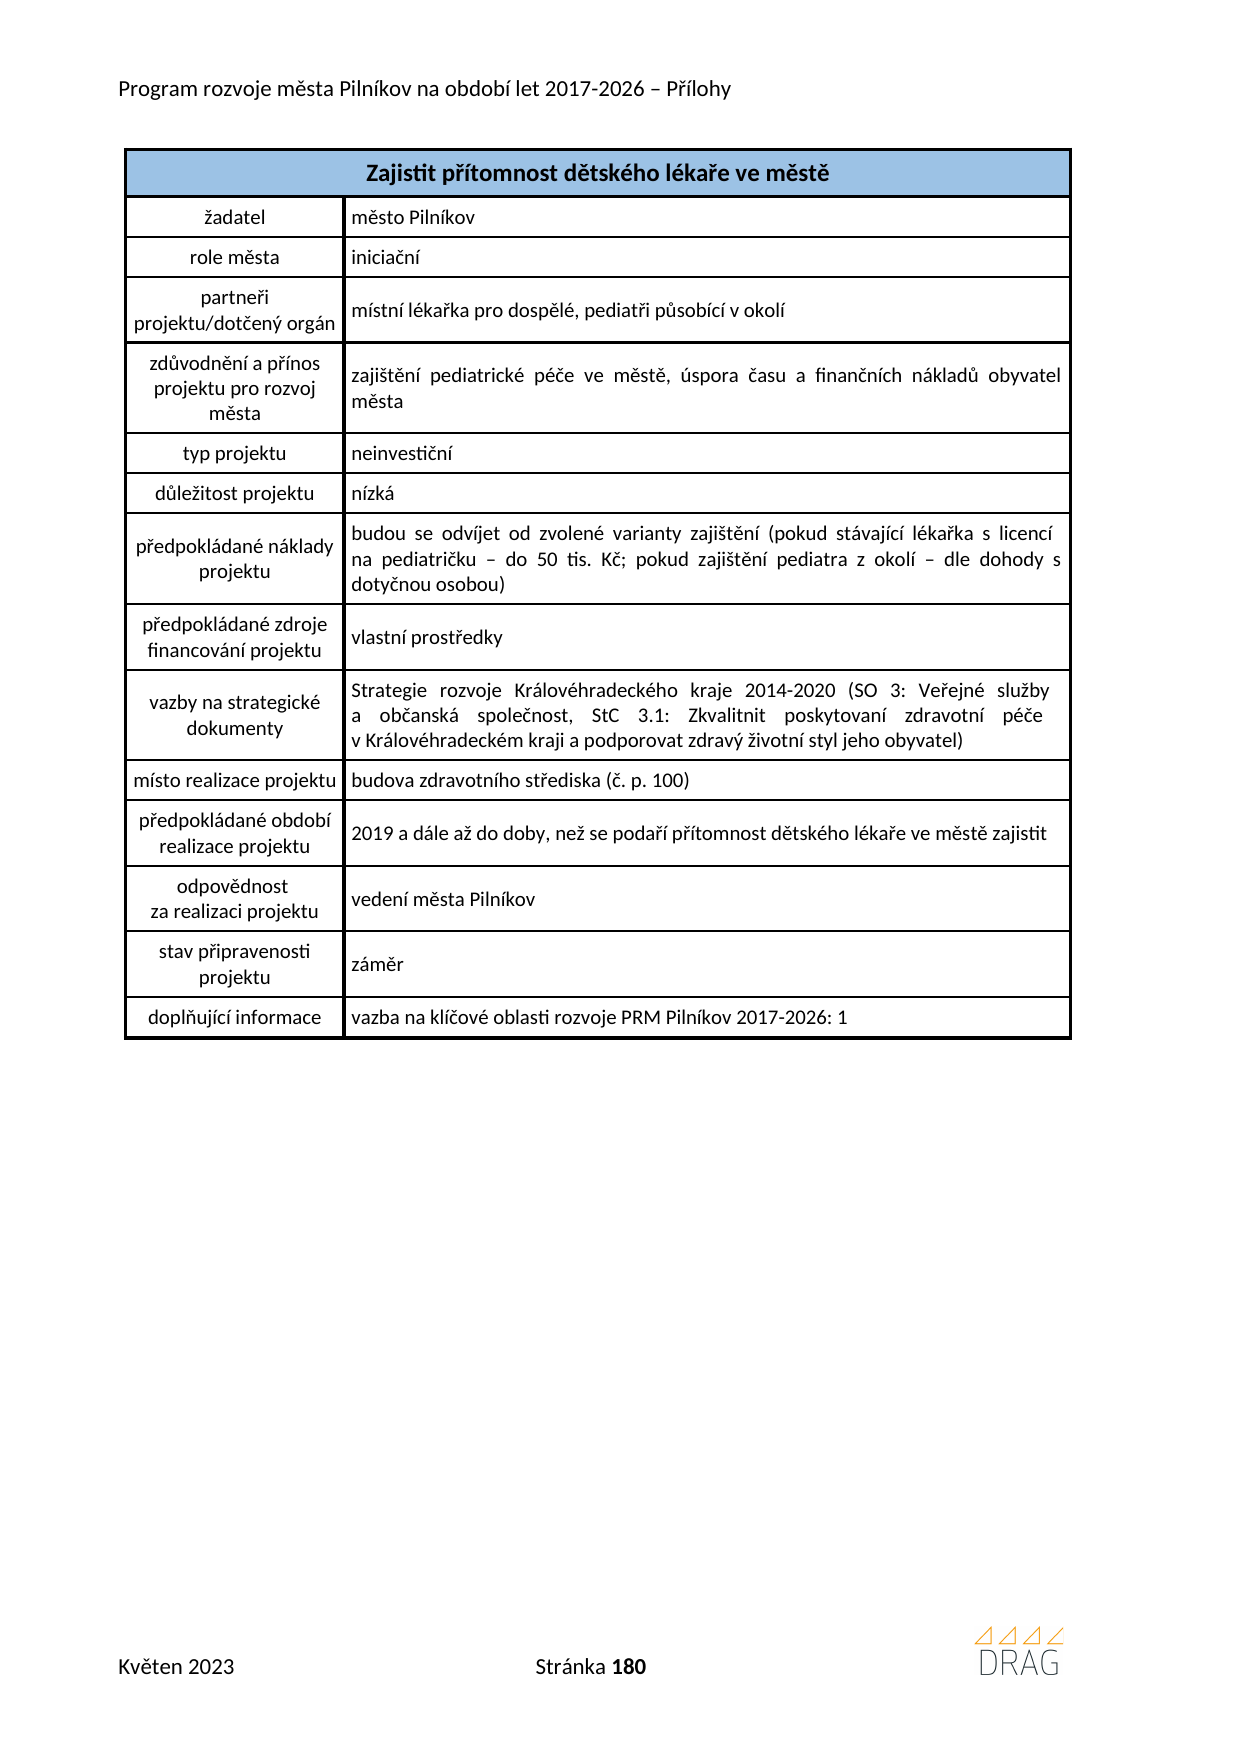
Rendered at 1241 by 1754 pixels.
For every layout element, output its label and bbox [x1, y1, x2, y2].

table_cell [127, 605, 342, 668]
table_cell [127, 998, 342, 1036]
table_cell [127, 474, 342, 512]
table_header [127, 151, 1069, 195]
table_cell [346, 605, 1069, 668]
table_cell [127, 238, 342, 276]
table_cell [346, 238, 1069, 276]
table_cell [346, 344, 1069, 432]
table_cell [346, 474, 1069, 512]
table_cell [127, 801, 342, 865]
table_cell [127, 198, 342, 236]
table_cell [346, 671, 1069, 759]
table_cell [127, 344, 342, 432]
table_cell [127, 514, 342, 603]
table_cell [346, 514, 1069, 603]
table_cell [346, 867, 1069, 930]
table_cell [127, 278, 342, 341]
picture [974, 1626, 1064, 1675]
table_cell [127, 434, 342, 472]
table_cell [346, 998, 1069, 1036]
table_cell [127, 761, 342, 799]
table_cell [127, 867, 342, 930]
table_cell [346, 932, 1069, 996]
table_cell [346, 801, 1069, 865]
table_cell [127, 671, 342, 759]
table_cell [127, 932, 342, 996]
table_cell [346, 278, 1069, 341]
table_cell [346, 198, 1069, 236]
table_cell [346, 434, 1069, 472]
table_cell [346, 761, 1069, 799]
